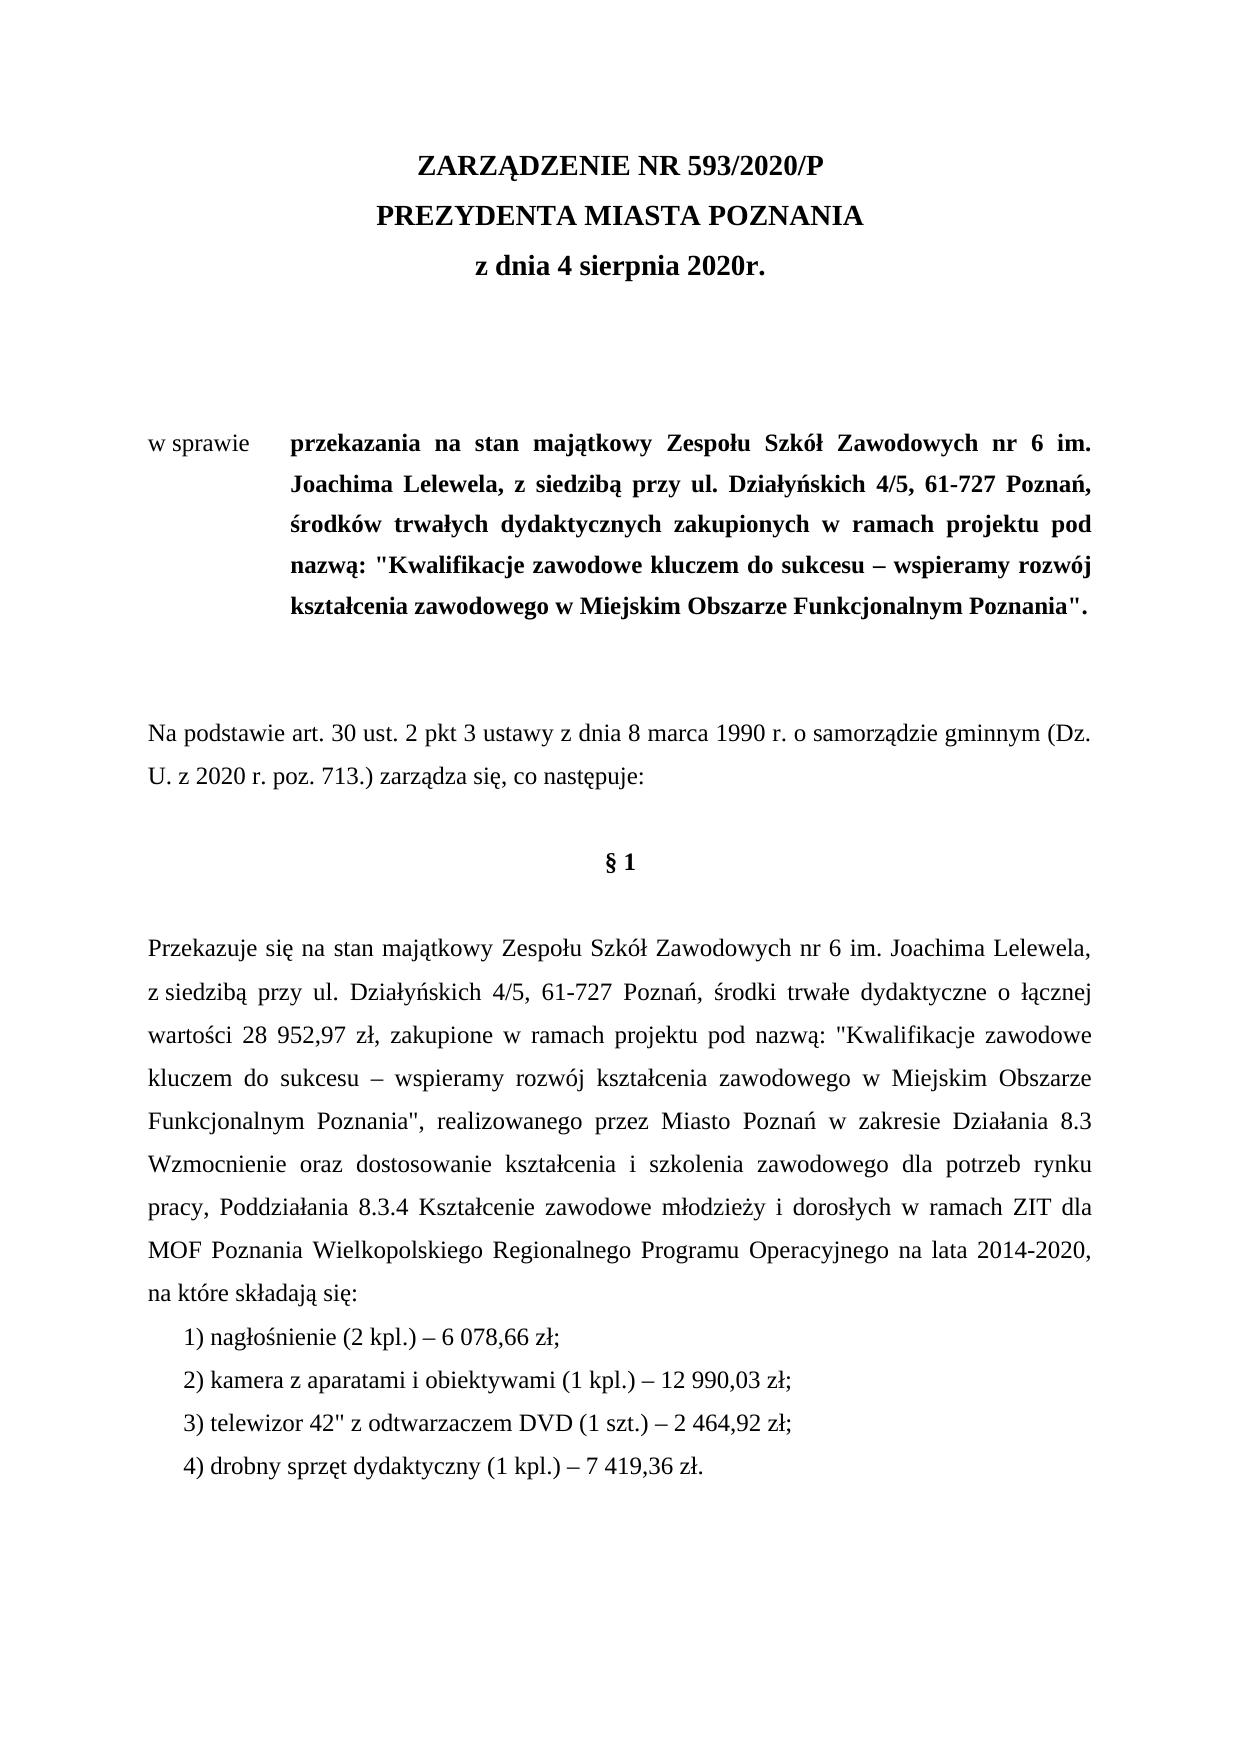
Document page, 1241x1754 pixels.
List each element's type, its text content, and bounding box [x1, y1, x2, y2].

table_header przekazania na stan majątkowy Zespołu Szkół Zawodowych nr 6 im. Joachima Lelewela, z siedzibą przy ul. Działyńskich 4/5, 61-727 Poznań, środków trwałych dydaktycznych zakupionych w ramach projektu pod nazwą: "Kwalifikacje zawodowe kluczem do sukcesu – wspieramy rozwój kształcenia zawodowego w Miejskim Obszarze Funkcjonalnym Poznania". [279, 428, 1104, 632]
text Na podstawie art. 30 ust. 2 pkt 3 ustawy z dnia 8 marca 1990 r. o samorządzie gminnym (Dz. U. z 2020 r. poz. 713.) zarządza się, co następuje: [148, 718, 1093, 790]
text 4) drobny sprzęt dydaktyczny (1 kpl.) – 7 419,36 zł. [183, 1451, 1093, 1480]
table_header w sprawie [136, 428, 279, 632]
subtitle PREZYDENTA MIASTA POZNANIA [148, 198, 1093, 231]
text 1) nagłośnienie (2 kpl.) – 6 078,66 zł; [183, 1322, 1093, 1350]
text § 1 [148, 847, 1093, 876]
text 2) kamera z aparatami i obiektywami (1 kpl.) – 12 990,03 zł; [183, 1365, 1093, 1393]
text 3) telewizor 42" z odtwarzaczem DVD (1 szt.) – 2 464,92 zł; [183, 1408, 1093, 1437]
subtitle ZARZĄDZENIE NR [148, 148, 1093, 181]
text z dnia 4 sierpnia 2020r. [148, 248, 1093, 282]
text Przekazuje się na stan majątkowy Zespołu Szkół Zawodowych nr 6 im. Joachima Lelewela, z siedzibą przy ul. Działyńskich 4/5, 61-727 Poznań, środki trwałe dydaktyczne o łącznej wartości 28 952,97 zł, zakupione w ramach projektu pod nazwą: "Kwalifikacje zawodowe kluczem do sukcesu – wspieramy rozwój kształcenia zawodowego w Miejskim Obszarze Funkcjonalnym Poznania", realizowanego przez Miasto Poznań w zakresie Działania 8.3 Wzmocnienie oraz dostosowanie kształcenia i szkolenia zawodowego dla potrzeb rynku pracy, Poddziałania 8.3.4 Kształcenie zawodowe młodzieży i dorosłych w ramach ZIT dla MOF Poznania Wielkopolskiego Regionalnego Programu Operacyjnego na lata 2014-2020, na które składają się: [148, 933, 1093, 1307]
